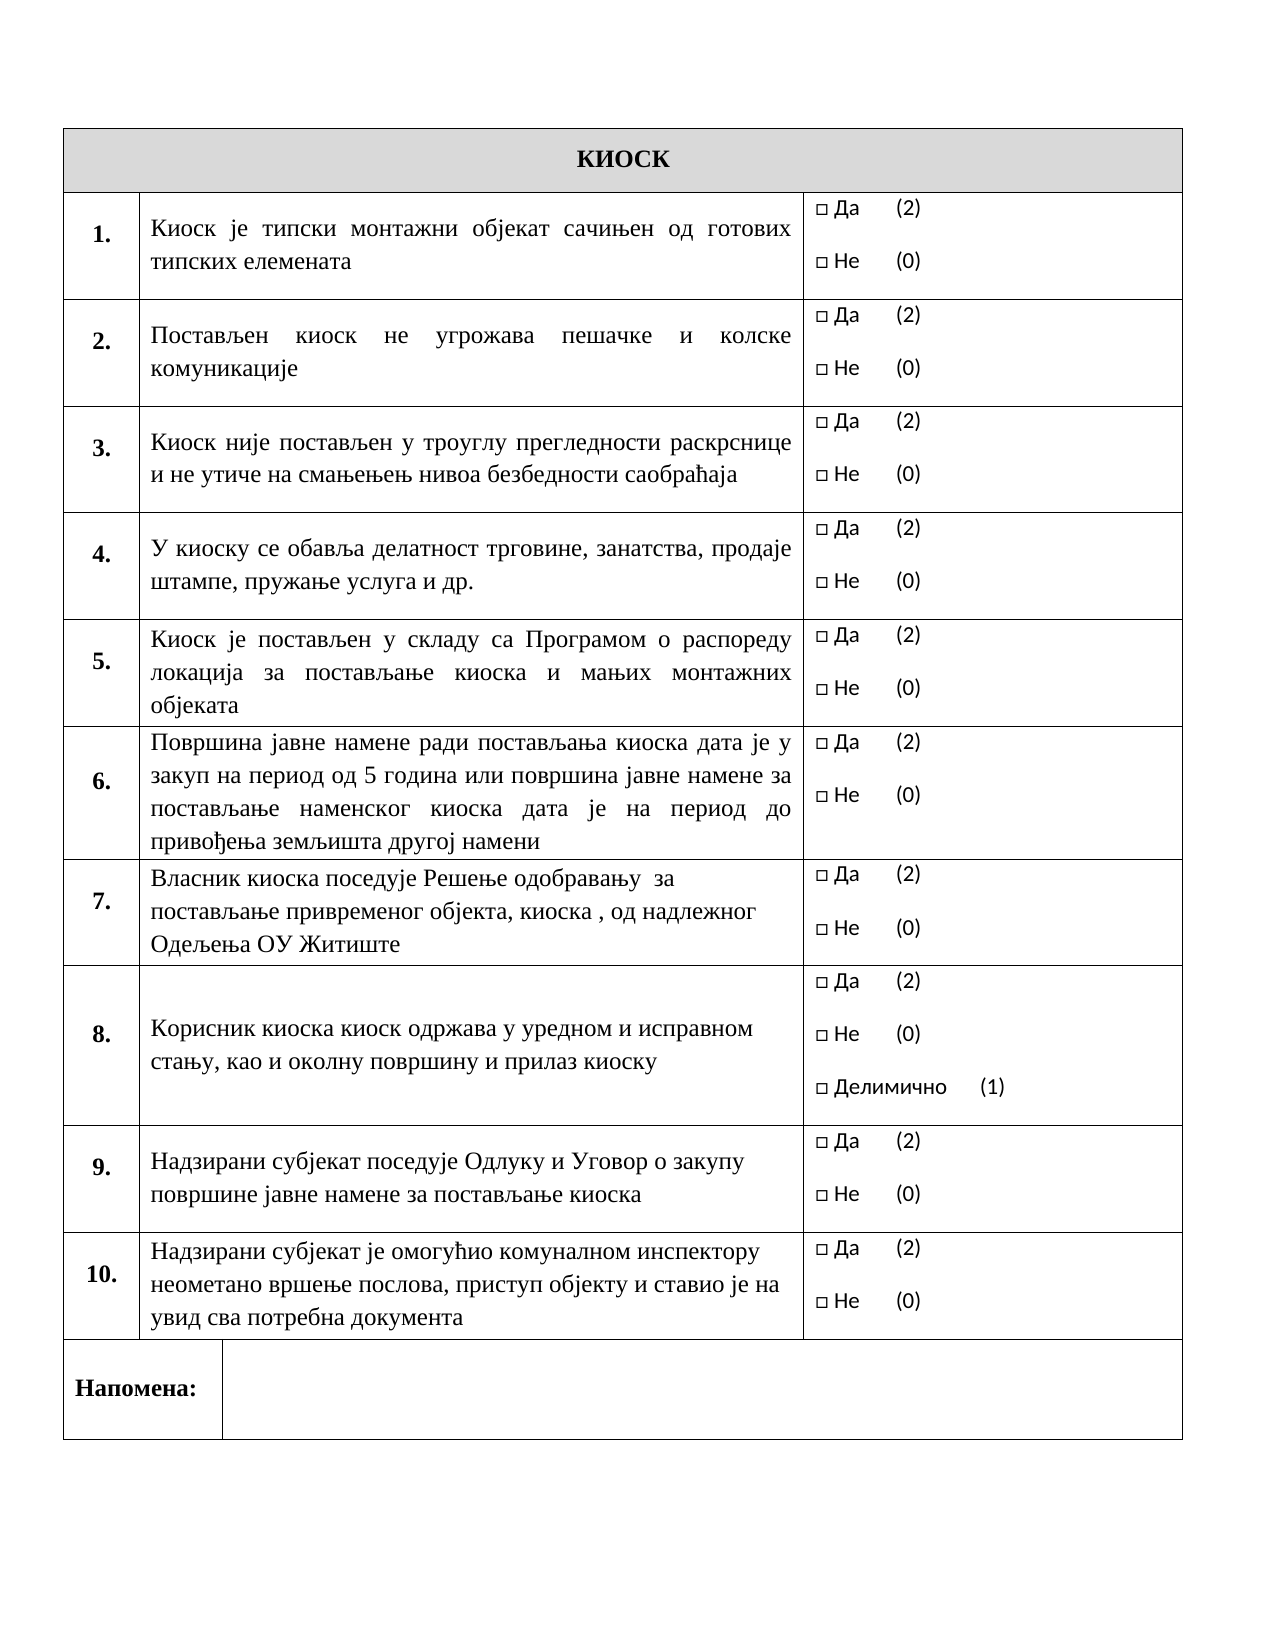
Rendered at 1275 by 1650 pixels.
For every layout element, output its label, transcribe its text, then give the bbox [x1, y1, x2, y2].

table_cell □ Да (2) □ Не (0) [804, 727, 968, 858]
table_cell 10. [64, 1233, 139, 1339]
table_cell [968, 1126, 1182, 1232]
table_cell 6. [64, 727, 139, 858]
table_cell [968, 513, 1182, 619]
table_cell Киоск је постављен у складу са Програмом о распореду локација за постављање киоска и мањих монтажних објеката [140, 620, 803, 726]
table_cell 9. [64, 1126, 139, 1232]
table_cell [968, 860, 1182, 965]
table_cell □ Да (2) □ Не (0) [804, 193, 968, 299]
table_cell [968, 407, 1182, 512]
table_cell Киоск није постављен у троуглу прегледности раскрснице и не утиче на смањењењ нивоа безбедности саобраћаја [140, 407, 803, 512]
table_header КИОСК [64, 129, 1182, 192]
table_cell У киоску се обавља делатност трговине, занатства, продаје штампе, пружање услуга и др. [140, 513, 803, 619]
table_cell Корисник киоска киоск одржава у уредном и исправном стању, као и околну површину и прилаз киоску [140, 966, 803, 1125]
table_cell Власник киоска поседује Решење одобравању за постављање привременог објекта, киоска , од надлежног Одељења ОУ Житиште [140, 860, 803, 965]
table_cell □ Да (2) □ Не (0) [804, 620, 968, 726]
table_cell [968, 727, 1182, 858]
table_cell □ Да (2) □ Не (0) [804, 1233, 968, 1339]
table_cell 2. [64, 300, 139, 406]
table_cell [968, 300, 1182, 406]
table_cell [968, 193, 1182, 299]
table_cell 4. [64, 513, 139, 619]
table_cell □ Да (2) □ Не (0) [804, 513, 968, 619]
table_cell 5. [64, 620, 139, 726]
table_cell Постављен киоск не угрожава пешачке и колске комуникације [140, 300, 803, 406]
table_cell Надзирани субјекат је омогућио комуналном инспектору неометано вршење послова, приступ објекту и ставио је на увид сва потребна документа [140, 1233, 803, 1339]
table_cell Надзирани субјекат поседује Одлуку и Уговор о закупу површине јавне намене за постављање киоска [140, 1126, 803, 1232]
table_cell □ Да (2) □ Не (0) [804, 300, 968, 406]
table_cell 8. [64, 966, 139, 1125]
table_cell [968, 1233, 1182, 1339]
table_cell □ Да (2) □ Не (0) □ Делимично [804, 966, 968, 1125]
table_cell □ Да (2) □ Не (0) [804, 407, 968, 512]
table_cell Киоск је типски монтажни објекат сачињен од готових типских елемената [140, 193, 803, 299]
table_cell □ Да (2) □ Не (0) [804, 860, 968, 965]
table_cell □ Да (2) □ Не (0) [804, 1126, 968, 1232]
table_cell 1. [64, 193, 139, 299]
table_cell Површина јавне намене ради постављања киоска дата је у закуп на период од 5 година или површина јавне намене за постављање наменског киоска дата је на период до привођења земљишта другој намени [140, 727, 803, 858]
table_cell Напомена: [64, 1340, 222, 1439]
table_cell (1) [968, 966, 1182, 1125]
table_cell 3. [64, 407, 139, 512]
table_cell 7. [64, 860, 139, 965]
table_cell [223, 1340, 1182, 1439]
table_cell [968, 620, 1182, 726]
